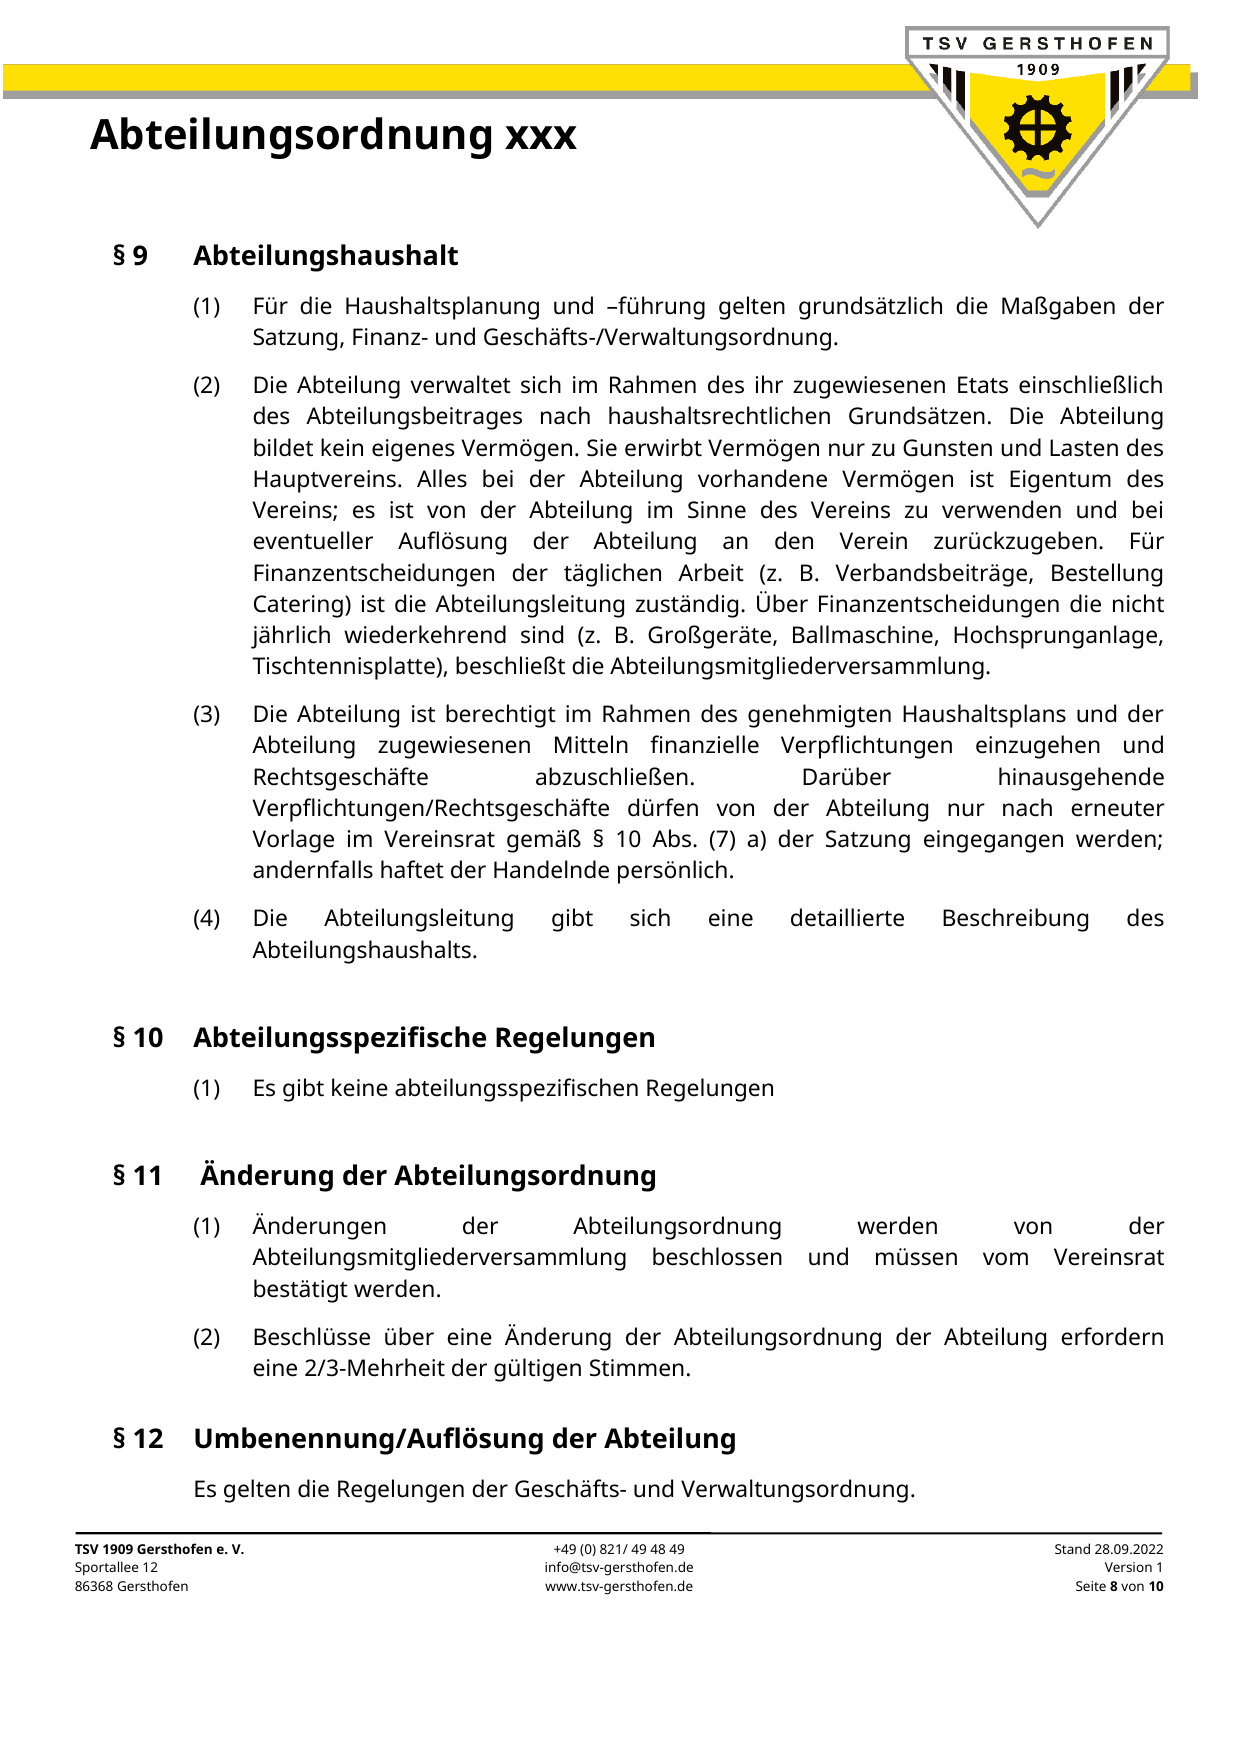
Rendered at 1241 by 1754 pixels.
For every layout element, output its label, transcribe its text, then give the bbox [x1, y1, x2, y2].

text Die Abteilungsleitung gibt sich eine detaillierte Beschreibung des Abteilungshaushalts. [193, 902, 1165, 965]
text Die Abteilung verwaltet sich im Rahmen des ihr zugewiesenen Etats einschließlich des Abteilungsbeitrages nach haushaltsrechtlichen Grundsätzen. Die Abteilung bildet kein eigenes Vermögen. Sie erwirbt Vermögen nur zu Gunsten und Lasten des Hauptvereins. Alles bei der Abteilung vorhandene Vermögen ist Eigentum des Vereins; es ist von der Abteilung im Sinne des Vereins zu verwenden und bei eventueller Auflösung der Abteilung an den Verein zurückzugeben. Für Finanzentscheidungen der täglichen Arbeit (z. B. Verbandsbeiträge, Bestellung Catering) ist die Abteilungsleitung zuständig. Über Finanzentscheidungen die nicht jährlich wiederkehrend sind (z. B. Großgeräte, Ballmaschine, Hochsprunganlage, Tischtennisplatte), beschließt die Abteilungsmitgliederversammlung. [193, 369, 1165, 682]
text Die Abteilung ist berechtigt im Rahmen des genehmigten Haushaltsplans und der Abteilung zugewiesenen Mitteln finanzielle Verpflichtungen einzugehen und Rechtsgeschäfte abzuschließen. Darüber hinausgehende Verpflichtungen/Rechtsgeschäfte dürfen von der Abteilung nur nach erneuter Vorlage im Vereinsrat gemäß § 10 Abs. (7) a) der Satzung eingegangen werden; andernfalls haftet der Handelnde persönlich. [193, 698, 1165, 886]
text Es gibt keine abteilungsspezifischen Regelungen [193, 1072, 1165, 1103]
subtitle Abteilungshaushalt [112, 236, 1165, 273]
subtitle Abteilungsspezifische Regelungen [112, 1018, 1165, 1055]
text Es gelten die Regelungen der Geschäfts- und Verwaltungsordnung. [193, 1473, 1165, 1504]
picture [3, 26, 1232, 229]
subtitle Umbenennung/Auflösung der Abteilung [112, 1420, 1165, 1457]
subtitle Änderung der Abteilungsordnung [112, 1157, 1165, 1193]
text Beschlüsse über eine Änderung der Abteilungsordnung der Abteilung erfordern eine 2/3-Mehrheit der gültigen Stimmen. [193, 1321, 1165, 1383]
text Für die Haushaltsplanung und –führung gelten grundsätzlich die Maßgaben der Satzung, Finanz- und Geschäfts-/Verwaltungsordnung. [193, 290, 1165, 352]
text Änderungen der Abteilungsordnung werden von der Abteilungsmitgliederversammlung beschlossen und müssen vom Vereinsrat bestätigt werden. [193, 1210, 1165, 1304]
